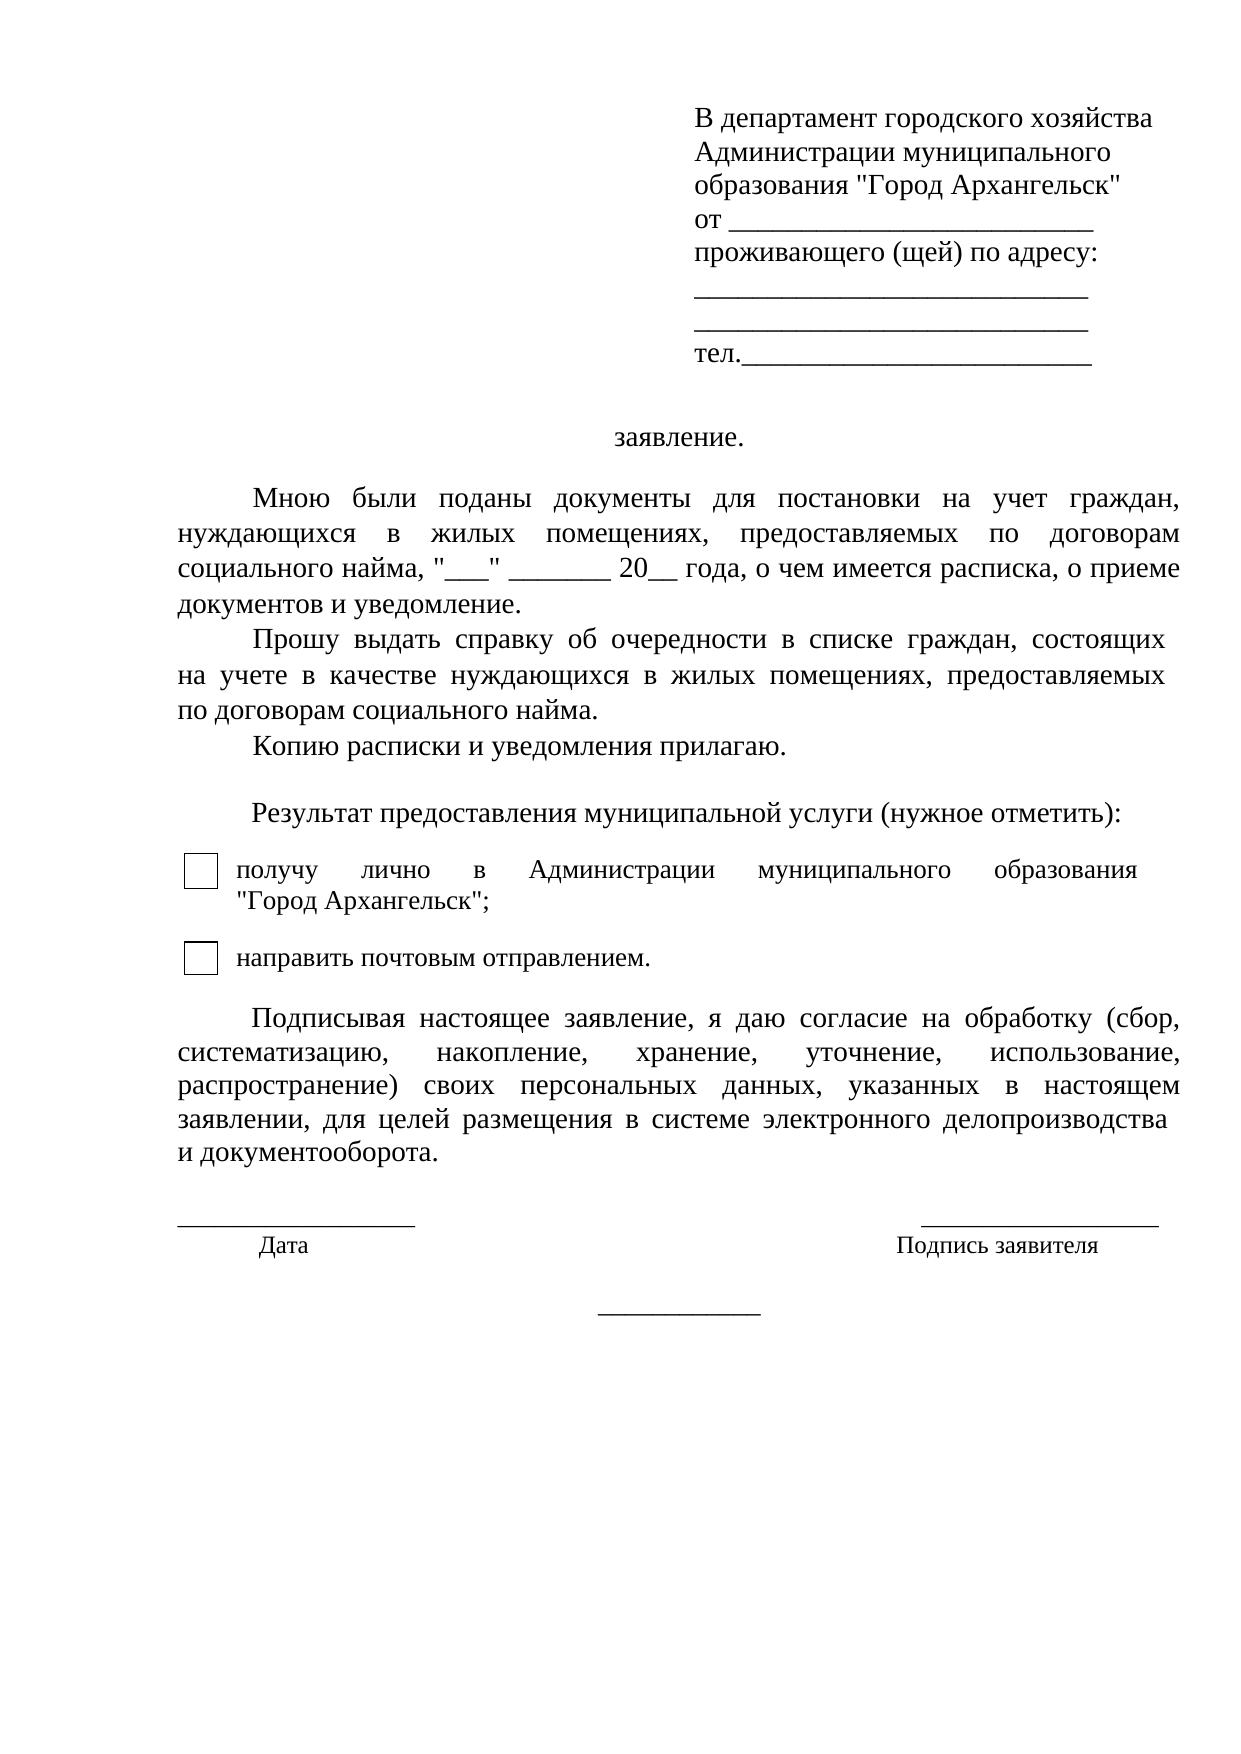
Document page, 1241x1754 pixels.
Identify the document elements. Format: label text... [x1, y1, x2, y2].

text ____________ [177, 1288, 1181, 1319]
text В департамент городского хозяйства [694, 100, 1181, 134]
table_header [185, 943, 217, 974]
text Копию расписки и уведомления прилагаю. [177, 727, 1181, 762]
text от _________________________ [694, 201, 1181, 234]
text ___________________ ___________________ [177, 1201, 1181, 1230]
text получу лично в Администрации муниципального образования "Город Архангельск"; [177, 853, 1181, 915]
text Прошу выдать справку об очередности в списке граждан, состоящих на учете в качестве нуждающихся в жилых помещениях, предоставляемых по договорам социального найма. [177, 620, 1181, 727]
text Администрации муниципального [694, 134, 1181, 167]
text Дата Подпись заявителя [177, 1230, 1181, 1259]
text проживающего (щей) по адресу: [694, 234, 1181, 268]
text заявление. [177, 419, 1181, 452]
text ___________________________ [694, 268, 1181, 302]
text Мною были поданы документы для постановки на учет граждан, нуждающихся в жилых помещениях, предоставляемых по договорам социального найма, "___" _______ 20__ года, о чем имеется расписка, о приеме документов и уведомление. [177, 479, 1181, 620]
text направить почтовым отправлением. [218, 941, 1181, 972]
text Результат предоставления муниципальной услуги (нужное отметить): [177, 796, 1181, 829]
text тел.________________________ [694, 335, 1181, 369]
text ___________________________ [694, 302, 1181, 335]
table_header [185, 854, 217, 887]
text Подписывая настоящее заявление, я даю согласие на обработку (сбор, систематизацию, накопление, хранение, уточнение, использование, распространение) своих персональных данных, указанных в настоящем заявлении, для целей размещения в системе электронного делопроизводства и документооборота. [177, 1000, 1181, 1168]
text образования "Город Архангельск" [694, 167, 1181, 201]
